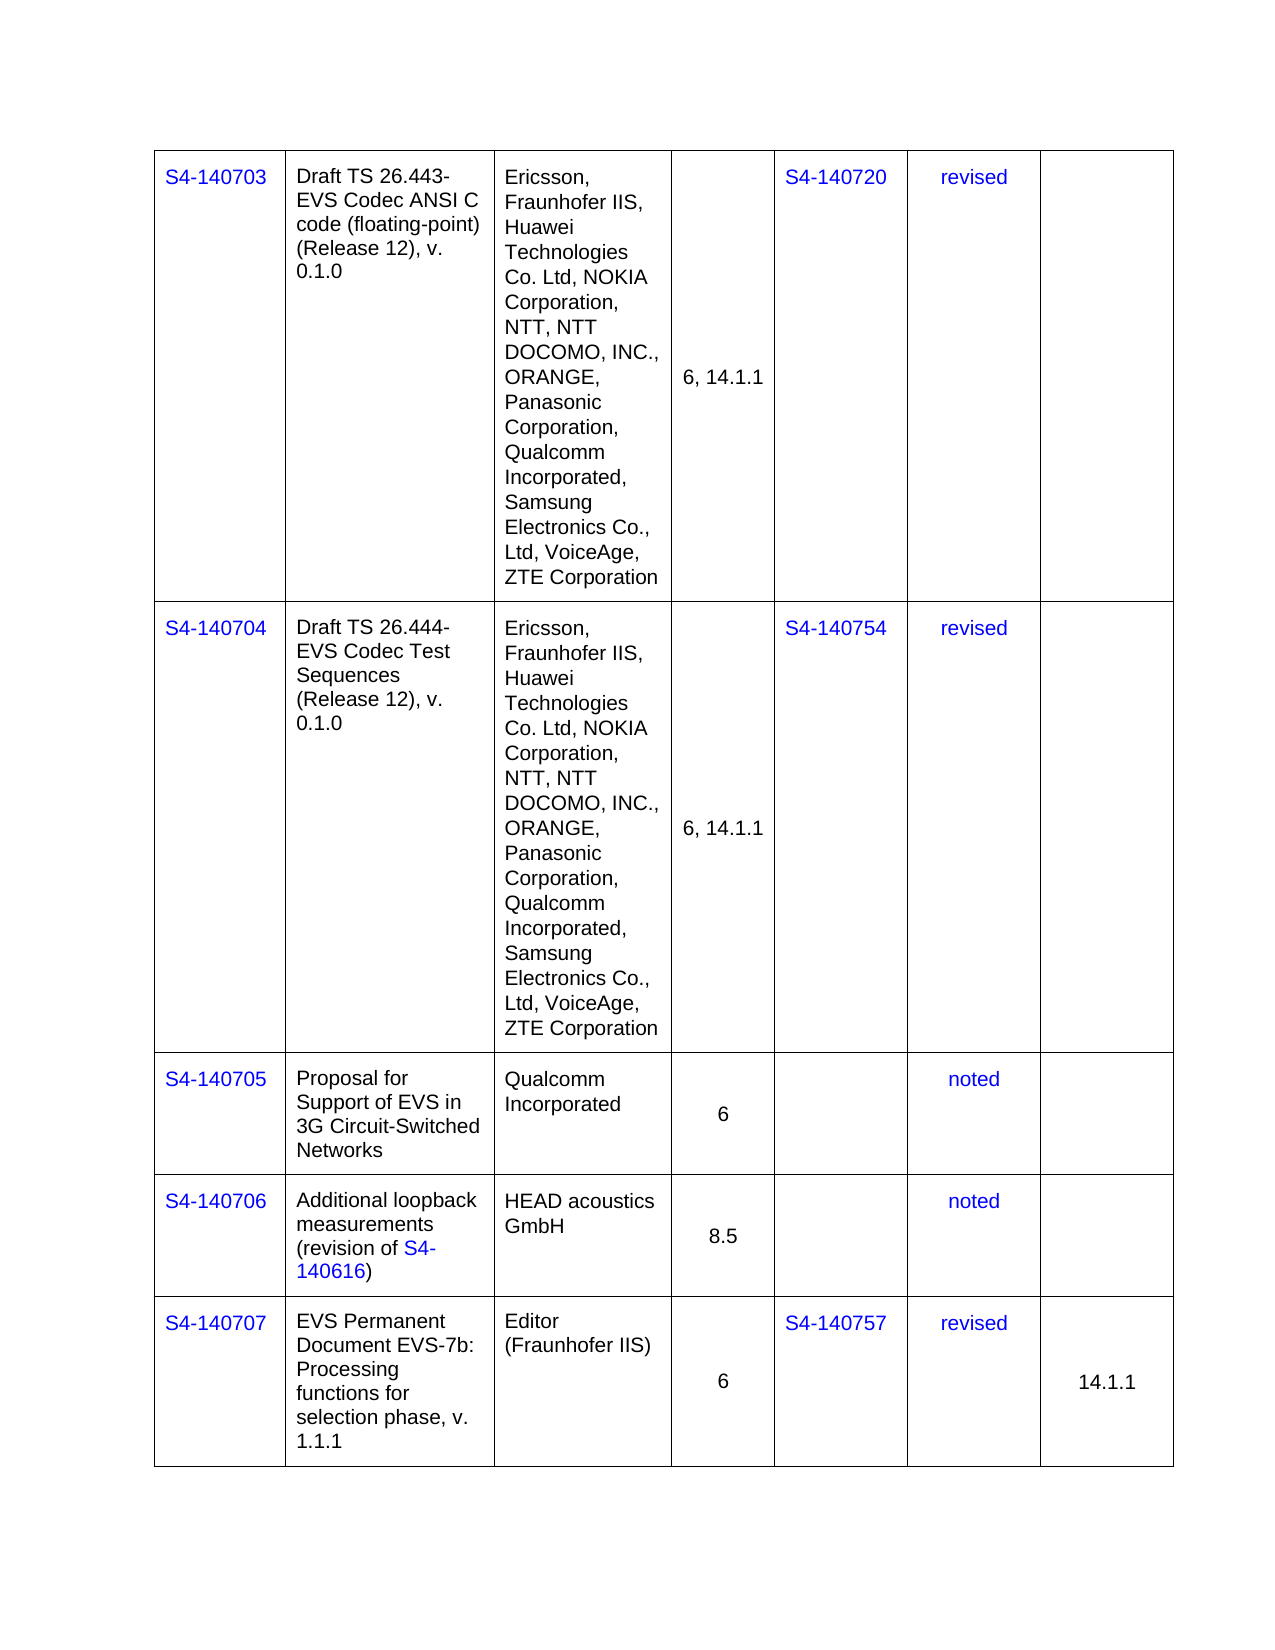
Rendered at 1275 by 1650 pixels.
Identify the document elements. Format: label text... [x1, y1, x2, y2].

table_cell S4-140757 [775, 1297, 907, 1466]
table_cell HEAD acoustics GmbH [495, 1175, 671, 1296]
table_cell Editor (Fraunhofer IIS) [495, 1297, 671, 1466]
table_cell [1041, 151, 1173, 601]
table_cell S4-140705 [155, 1053, 285, 1174]
table_cell Ericsson, Fraunhofer IIS, Huawei Technologies Co. Ltd, NOKIA Corporation, NTT, NTT DOCOMO, INC., ORANGE, Panasonic Corporation, Qualcomm Incorporated, Samsung Electronics Co., Ltd, VoiceAge, ZTE Corporation [495, 602, 671, 1052]
table_cell Ericsson, Fraunhofer IIS, Huawei Technologies Co. Ltd, NOKIA Corporation, NTT, NTT DOCOMO, INC., ORANGE, Panasonic Corporation, Qualcomm Incorporated, Samsung Electronics Co., Ltd, VoiceAge, ZTE Corporation [495, 151, 671, 601]
table_cell S4-140720 [775, 151, 907, 601]
table_cell revised [908, 602, 1040, 1052]
table_cell S4-140707 [155, 1297, 285, 1466]
table_cell S4-140704 [155, 602, 285, 1052]
table_cell 6 [672, 1297, 774, 1466]
table_cell [775, 1053, 907, 1174]
table_cell Additional loopback measurements (revision of S4-140616) [286, 1175, 494, 1296]
table_cell 6 [672, 1053, 774, 1174]
table_cell revised [908, 151, 1040, 601]
table_cell [1041, 1175, 1173, 1296]
table_cell S4-140706 [155, 1175, 285, 1296]
table_cell [775, 1175, 907, 1296]
table_cell noted [908, 1175, 1040, 1296]
table_cell [1041, 1053, 1173, 1174]
table_cell Qualcomm Incorporated [495, 1053, 671, 1174]
table_cell Draft TS 26.444- EVS Codec Test Sequences (Release 12), v. 0.1.0 [286, 602, 494, 1052]
table_cell 6, 14.1.1 [672, 151, 774, 601]
table_cell EVS Permanent Document EVS-7b: Processing functions for selection phase, v. 1.1.1 [286, 1297, 494, 1466]
table_cell Draft TS 26.443- EVS Codec ANSI C code (floating-point) (Release 12), v. 0.1.0 [286, 151, 494, 601]
table_cell Proposal for Support of EVS in 3G Circuit-Switched Networks [286, 1053, 494, 1174]
table_cell [1041, 602, 1173, 1052]
table_cell 8.5 [672, 1175, 774, 1296]
table_cell noted [908, 1053, 1040, 1174]
table_cell S4-140703 [155, 151, 285, 601]
table_cell 6, 14.1.1 [672, 602, 774, 1052]
table_cell S4-140754 [775, 602, 907, 1052]
table_cell revised [908, 1297, 1040, 1466]
table_cell 14.1.1 [1041, 1297, 1173, 1466]
